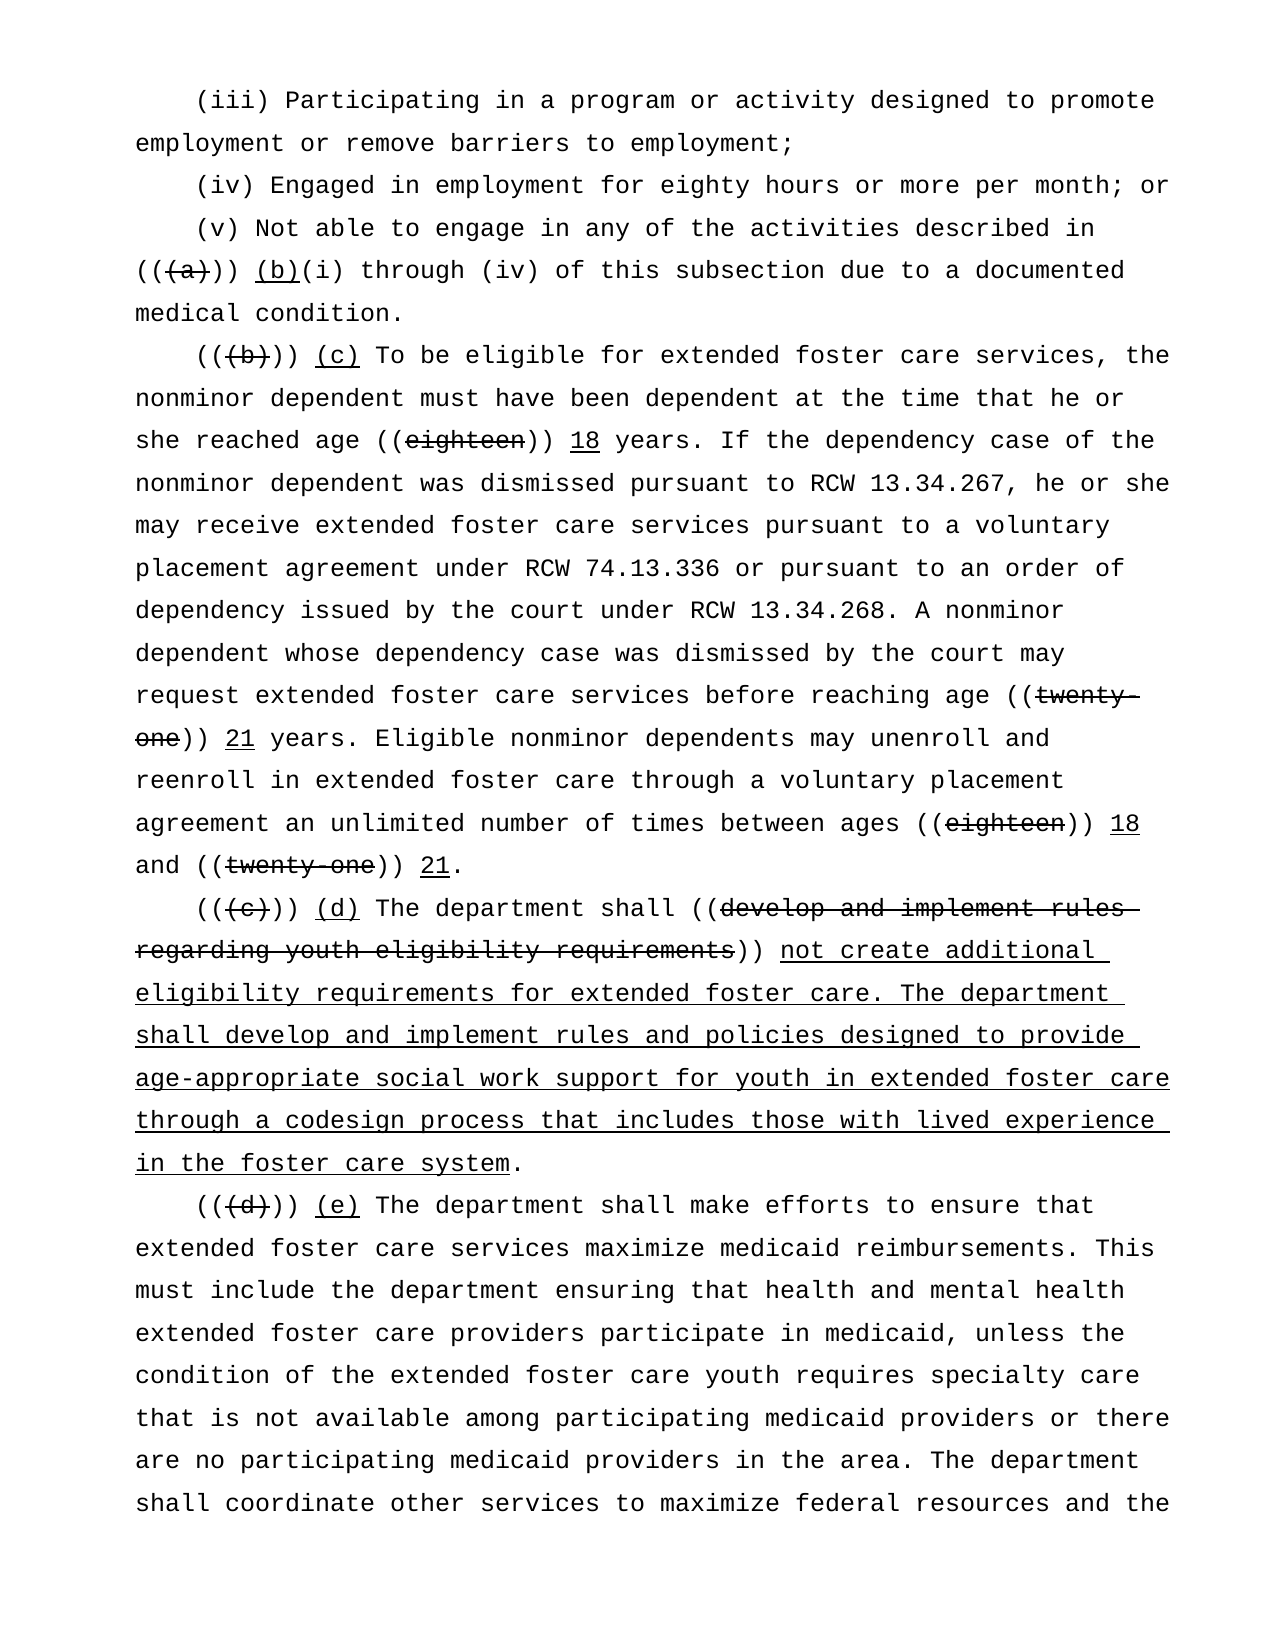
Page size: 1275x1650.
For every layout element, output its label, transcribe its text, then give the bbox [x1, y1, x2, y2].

text (((b))) (c) To be eligible for extended foster care services, the nonminor dependent must have been dependent at the time that he or she reached age ((eighteen)) 18 years. If the dependency case of the nonminor dependent was dismissed pursuant to RCW 13.34.267, he or she may receive extended foster care services pursuant to a voluntary placement agreement under RCW 74.13.336 or pursuant to an order of dependency issued by the court under RCW 13.34.268. A nonminor dependent whose dependency case was dismissed by the court may request extended foster care services before reaching age ((twenty-one)) 21 years. Eligible nonminor dependents may unenroll and reenroll in extended foster care through a voluntary placement agreement an unlimited number of times between ages ((eighteen)) 18 and ((twenty-one)) 21. [135, 330, 1170, 882]
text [135, 1180, 1170, 1520]
text (iv) Engaged in employment for eighty hours or more per month; or [135, 160, 1170, 202]
text (iii) Participating in a program or activity designed to promote employment or remove barriers to employment; [135, 75, 1170, 160]
text (((c))) (d) The department shall ((develop and implement rules regarding youth eligibility requirements)) not create additional eligibility requirements for extended foster care. The department shall develop and implement rules and policies designed to provide age-appropriate social work support for youth in extended foster care through a codesign process that includes those with lived experience in the foster care system. [135, 1133, 1170, 1180]
text (((c))) (d) The department shall ((develop and implement rules regarding youth eligibility requirements)) not create additional eligibility requirements for extended foster care. The department shall develop and implement rules and policies designed to provide age-appropriate social work support for youth in extended foster care through a codesign process that includes those with lived experience in the foster care system. [135, 882, 1170, 1089]
text (v) Not able to engage in any of the activities described in (((a))) (b)(i) through (iv) of this subsection due to a documented medical condition. [135, 202, 1170, 330]
text (((c))) (d) The department shall ((develop and implement rules regarding youth eligibility requirements)) not create additional eligibility requirements for extended foster care. The department shall develop and implement rules and policies designed to provide age-appropriate social work support for youth in extended foster care through a codesign process that includes those with lived experience in the foster care system. [135, 1090, 1170, 1131]
